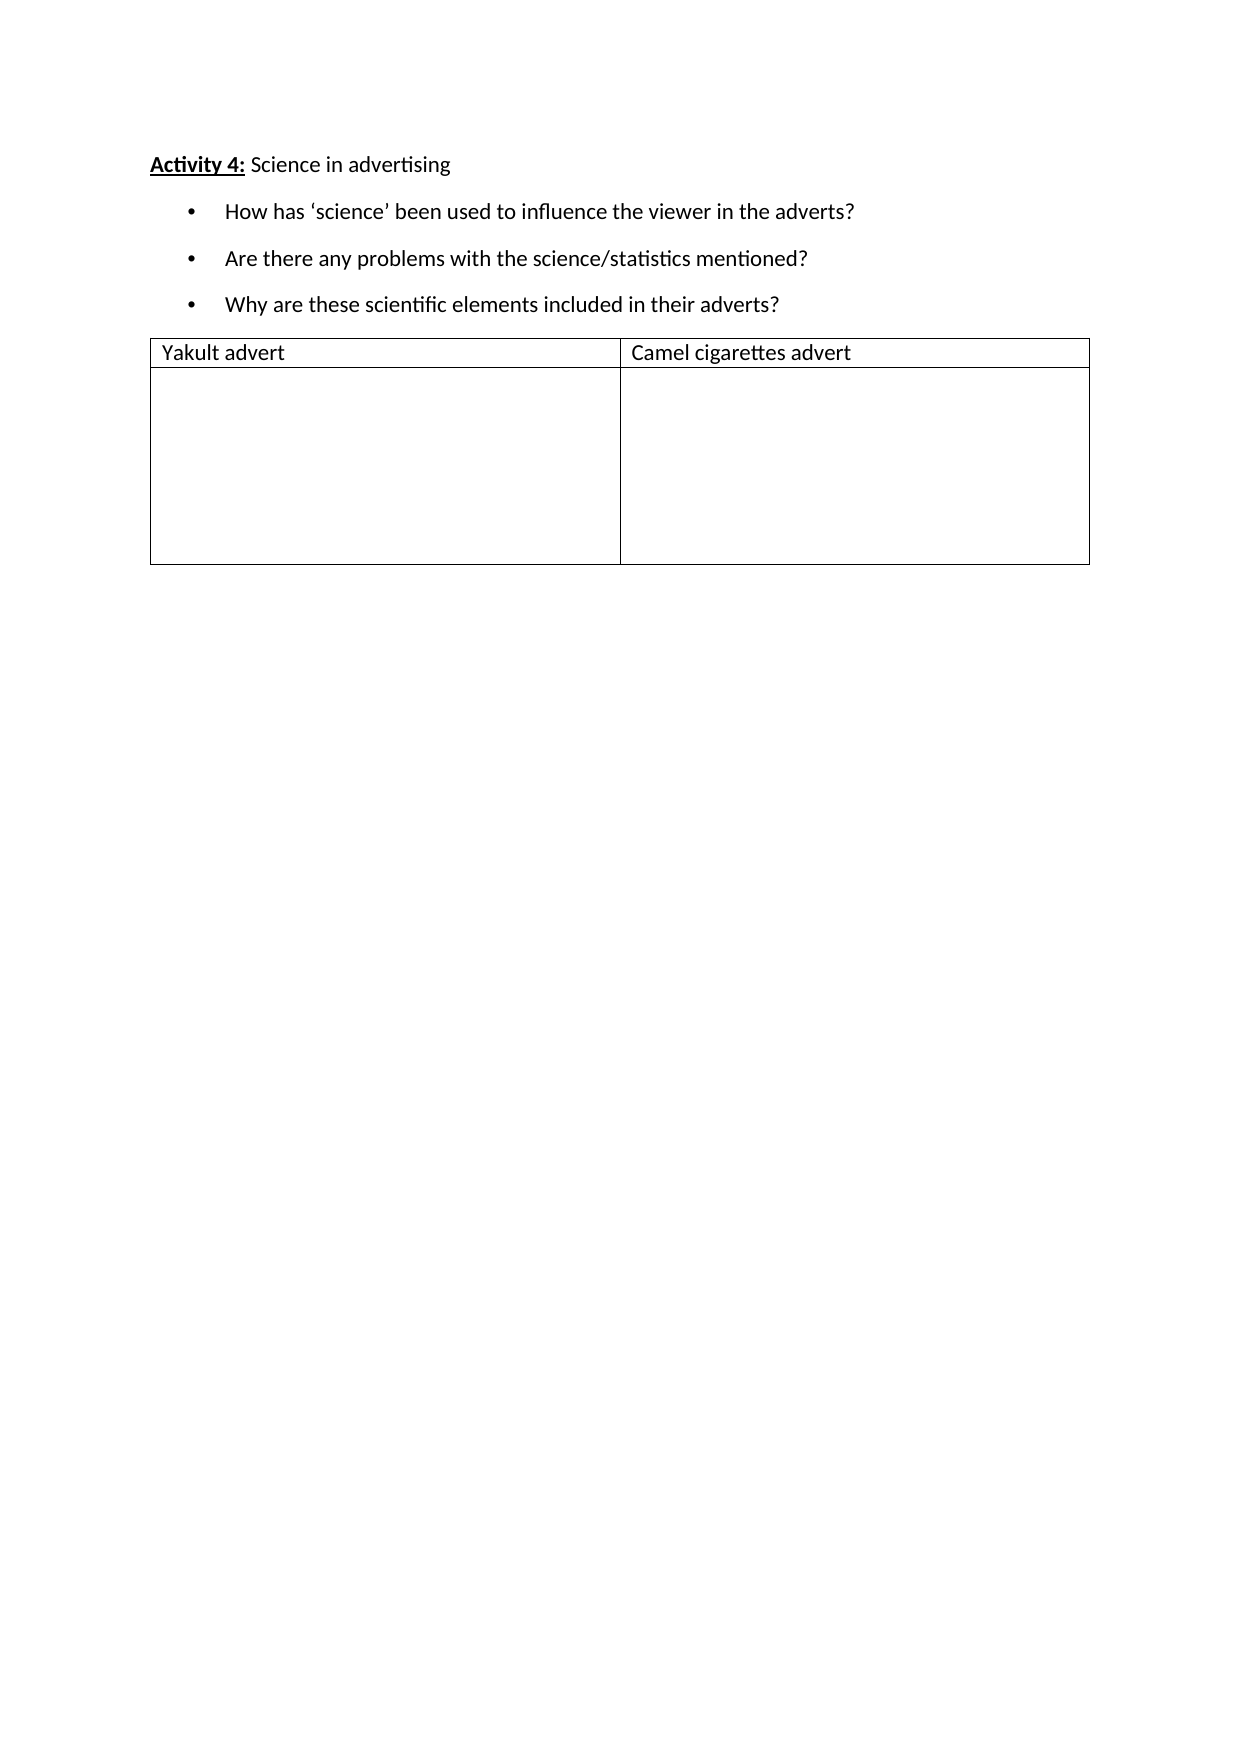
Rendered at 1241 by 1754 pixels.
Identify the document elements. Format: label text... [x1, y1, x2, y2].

table_header Camel cigarettes advert [621, 339, 1089, 367]
list Why are these scientific elements included in their adverts? [187, 291, 1090, 319]
table_header Yakult advert [151, 339, 620, 367]
list Are there any problems with the science/statistics mentioned? [187, 244, 1090, 272]
list How has ‘science’ been used to influence the viewer in the adverts? [187, 197, 1090, 225]
table_cell [621, 368, 1089, 564]
table_cell [151, 368, 620, 564]
text Activity 4: Science in advertising [150, 150, 1090, 178]
